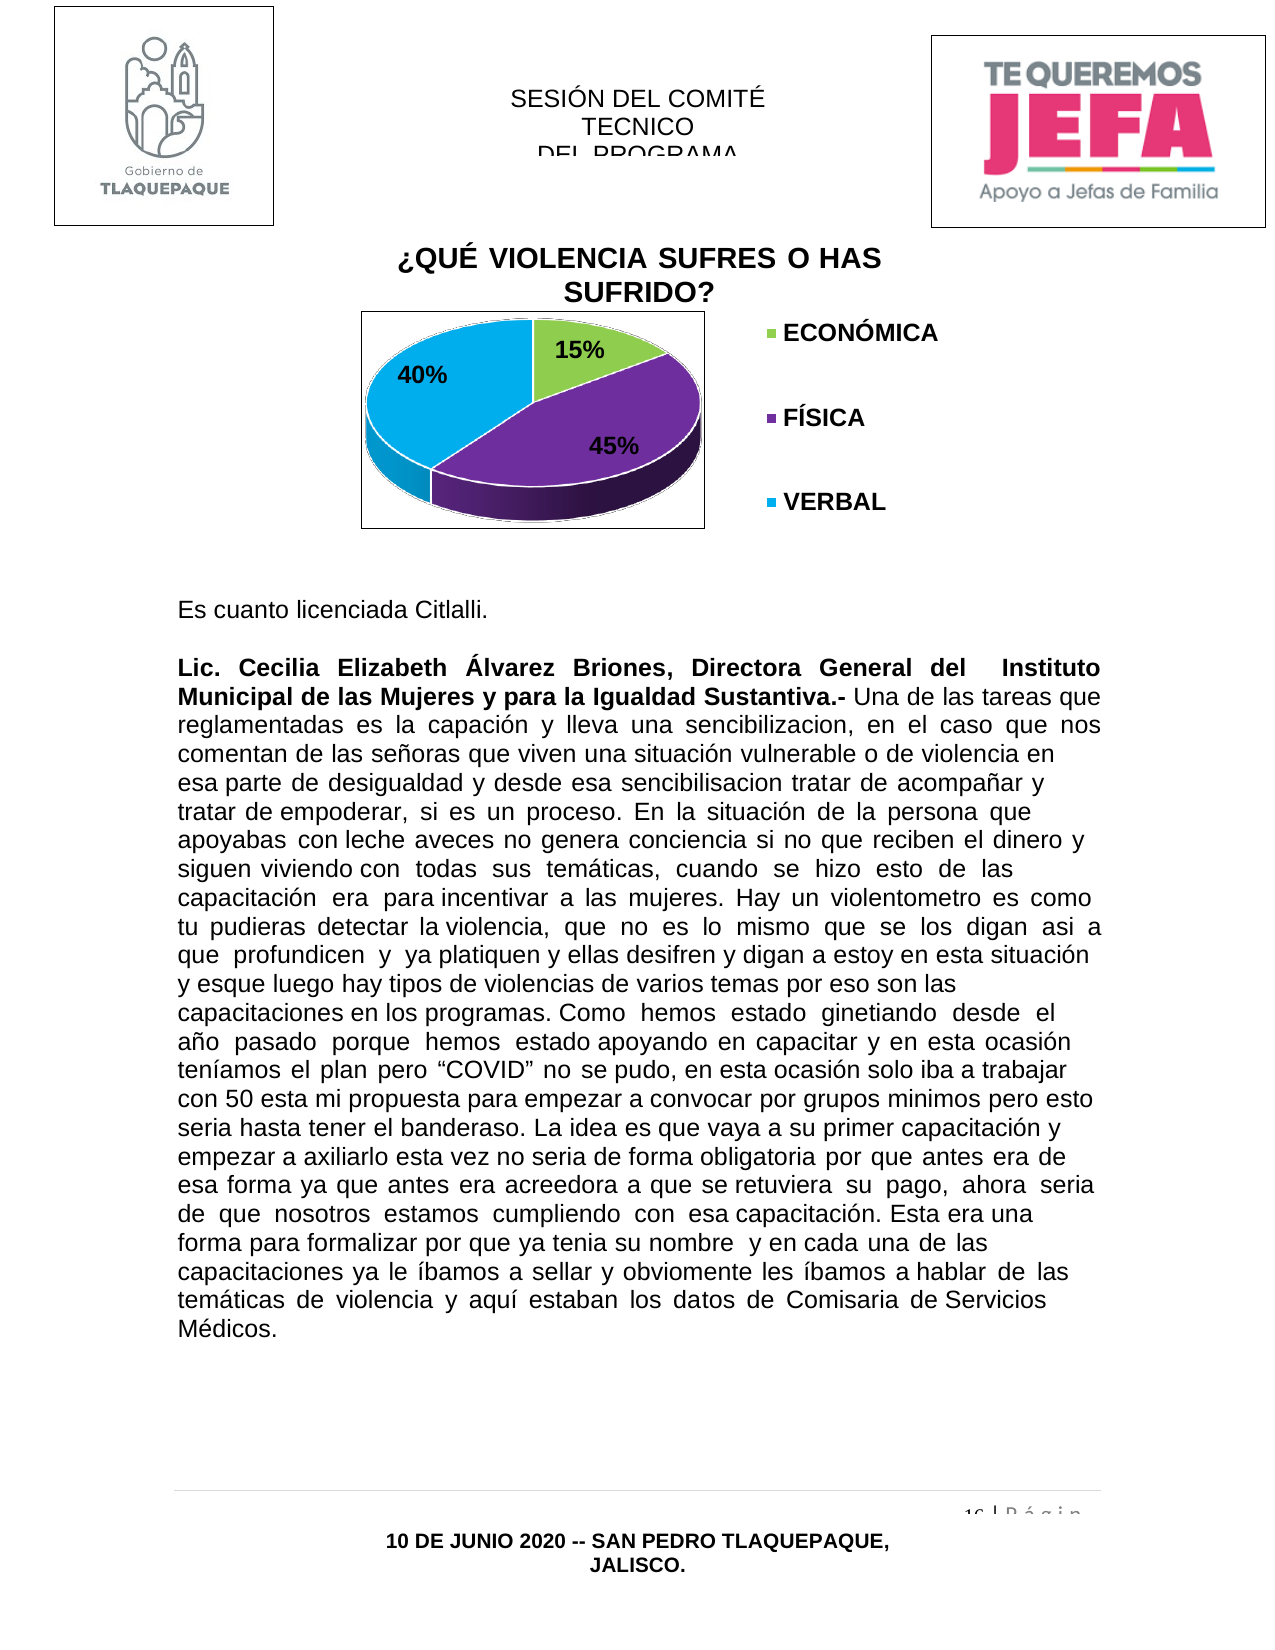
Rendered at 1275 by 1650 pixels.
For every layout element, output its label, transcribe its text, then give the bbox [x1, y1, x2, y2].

picture [932, 36, 1265, 227]
text 15% [554, 335, 639, 363]
text Es cuanto licenciada Citlalli. [177, 595, 1275, 624]
text Lic. Cecilia Elizabeth Álvarez Briones, Directora General del Instituto Municipal de las Mujeres y para la Igualdad Sustantiva.- Una de las tareas que reglamentadas es la capación y lleva una sencibilizacion, en el caso que nos comentan de las señoras que viven una situación vulnerable o de violencia en esa parte de desigualdad y desde esa sencibilisacion tratar de acompañar y tratar de empoderar, si es un proceso. En la situación de la persona que apoyabas con leche aveces no genera conciencia si no que reciben el dinero y siguen viviendo con todas sus temáticas, cuando se hizo esto de las capacitación era para incentivar a las mujeres. Hay un violentometro es como tu pudieras detectar la violencia, que no es lo mismo que se los digan asi a que profundicen y ya platiquen y ellas desifren y digan a estoy en esta situación y esque luego hay tipos de violencias de varios temas por eso son las capacitaciones en los programas. Como hemos estado ginetiando desde el año pasado porque hemos estado apoyando en capacitar y en esta ocasión teníamos el plan pero “COVID” no se pudo, en esta ocasión solo iba a trabajar con 50 esta mi propuesta para empezar a convocar por grupos minimos pero esto seria hasta tener el banderaso. La idea es que vaya a su primer capacitación y empezar a axiliarlo esta vez no seria de forma obligatoria por que antes era de esa forma ya que antes era acreedora a que se retuviera su pago, ahora seria de que nosotros estamos cumpliendo con esa capacitación. Esta era una forma para formalizar por que ya tenia su nombre y en cada una de las capacitaciones ya le íbamos a sellar y obviomente les íbamos a hablar de las temáticas de violencia y aquí estaban los datos de Comisaria de Servicios Médicos. [177, 653, 1102, 1343]
text ECONÓMICA [783, 318, 1275, 346]
text 45% [589, 432, 645, 459]
text ¿QUÉ VIOLENCIA SUFRES O HAS SUFRIDO? [397, 241, 888, 309]
text VERBAL [783, 487, 1275, 514]
picture [55, 7, 273, 225]
text 40% [44, 360, 447, 388]
picture [362, 312, 704, 528]
text FÍSICA [783, 403, 1275, 432]
